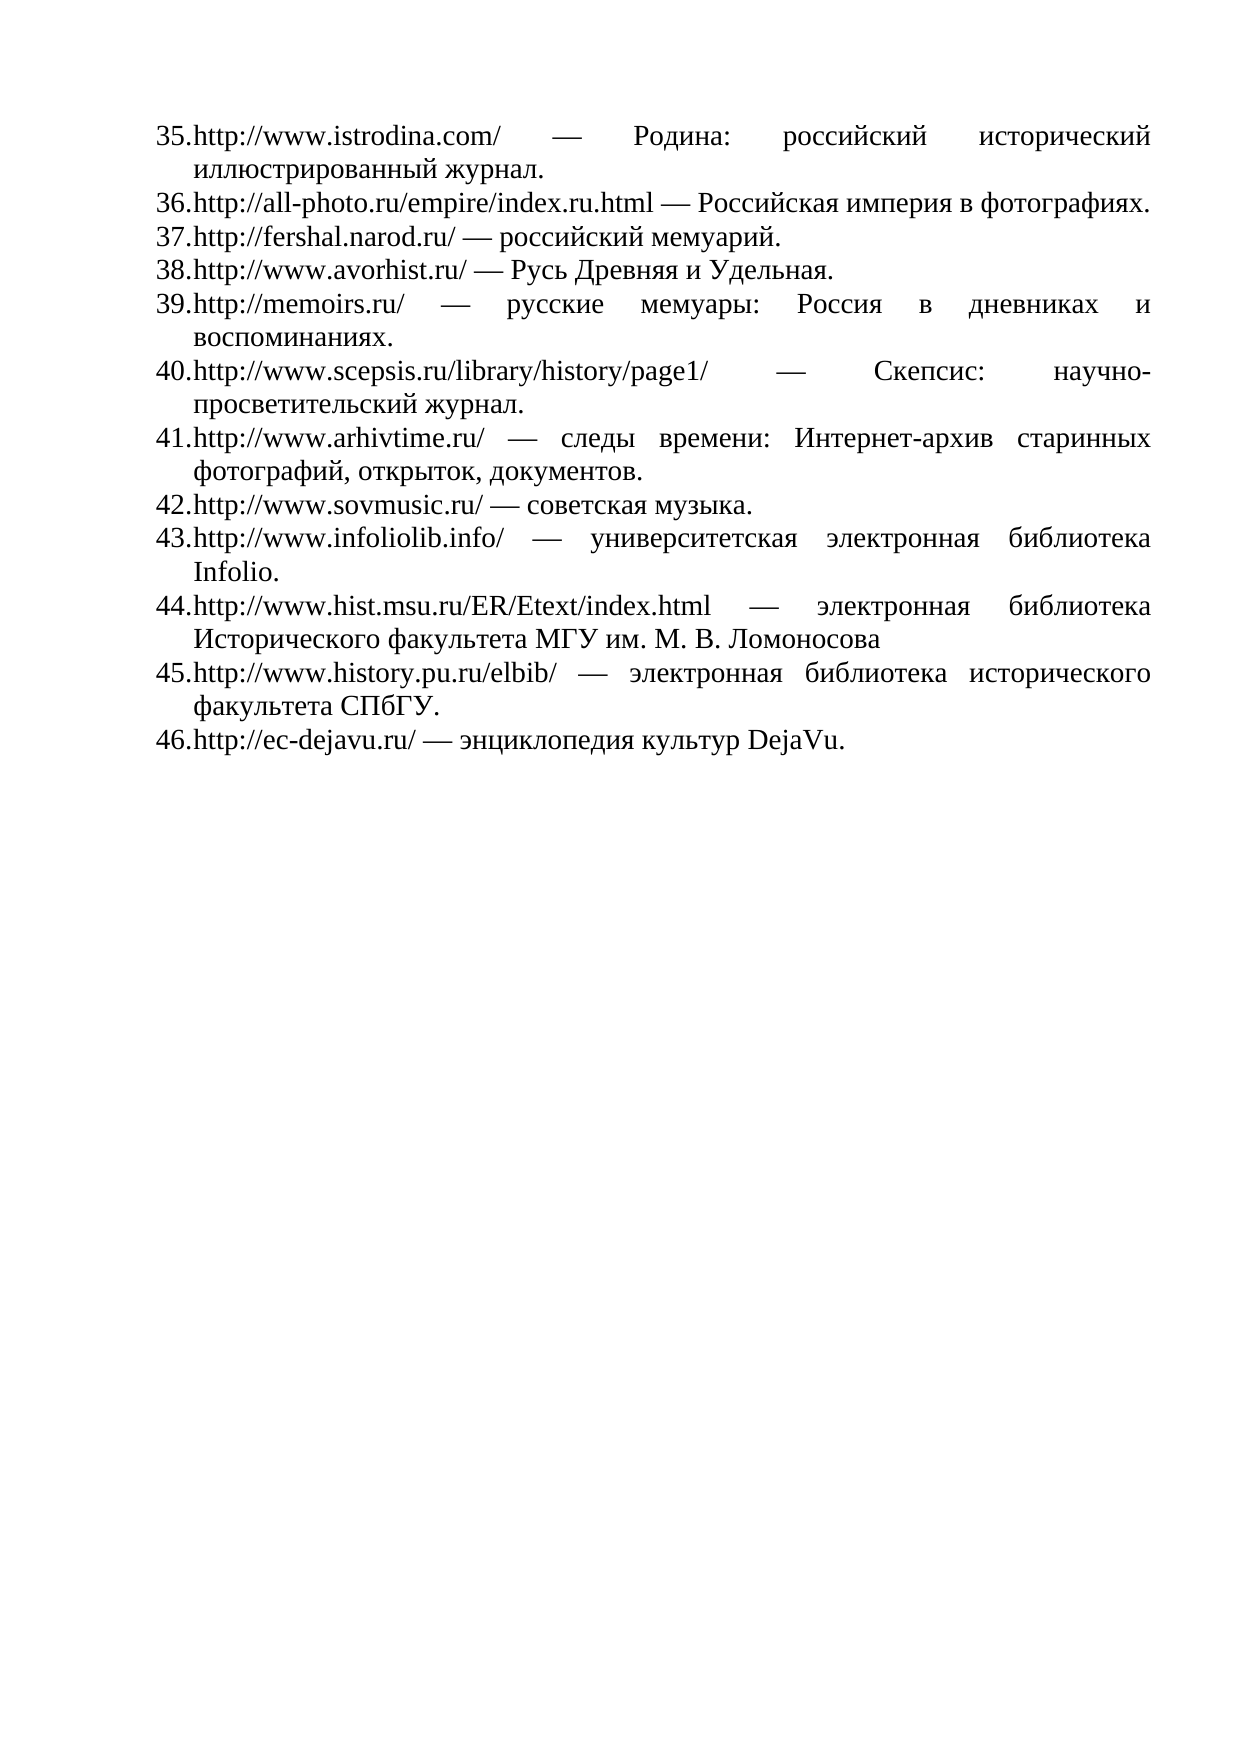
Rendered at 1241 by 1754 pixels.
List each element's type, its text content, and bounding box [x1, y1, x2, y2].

list http://www.avorhist.ru/ — Русь Древняя и Удельная. [156, 252, 1152, 286]
list http://www.istrodina.com/ — Родина: российский исторический иллюстрированный журнал. [156, 118, 1152, 185]
list http://www.scepsis.ru/library/history/page1/ — Скепсис: научно-просветительский журнал. [156, 353, 1152, 420]
list http://fershal.narod.ru/ — российский мемуарий. [156, 219, 1152, 252]
list http://all-photo.ru/empire/index.ru.html — Российская империя в фотографиях. [156, 185, 1152, 219]
list http://www.infoliolib.info/ — университетская электронная библиотека Infolio. [156, 521, 1152, 588]
list http://ec-dejavu.ru/ — энциклопедия культур DеjаVu. [156, 722, 1152, 755]
list http://memoirs.ru/ — русские мемуары: Россия в дневниках и воспоминаниях. [156, 286, 1152, 353]
list http://www.hist.msu.ru/ER/Etext/index.html — электронная библиотека Исторического факультета МГУ им. М. В. Ломоносова [156, 588, 1152, 655]
list http://www.arhivtime.ru/ — следы времени: Интернет-архив старинных фотографий, открыток, документов. [156, 420, 1152, 487]
list http://www.history.pu.ru/elbib/ — электронная библиотека исторического факультета СПбГУ. [156, 655, 1152, 722]
list http://www.sovmusic.ru/ — советская музыка. [156, 487, 1152, 521]
